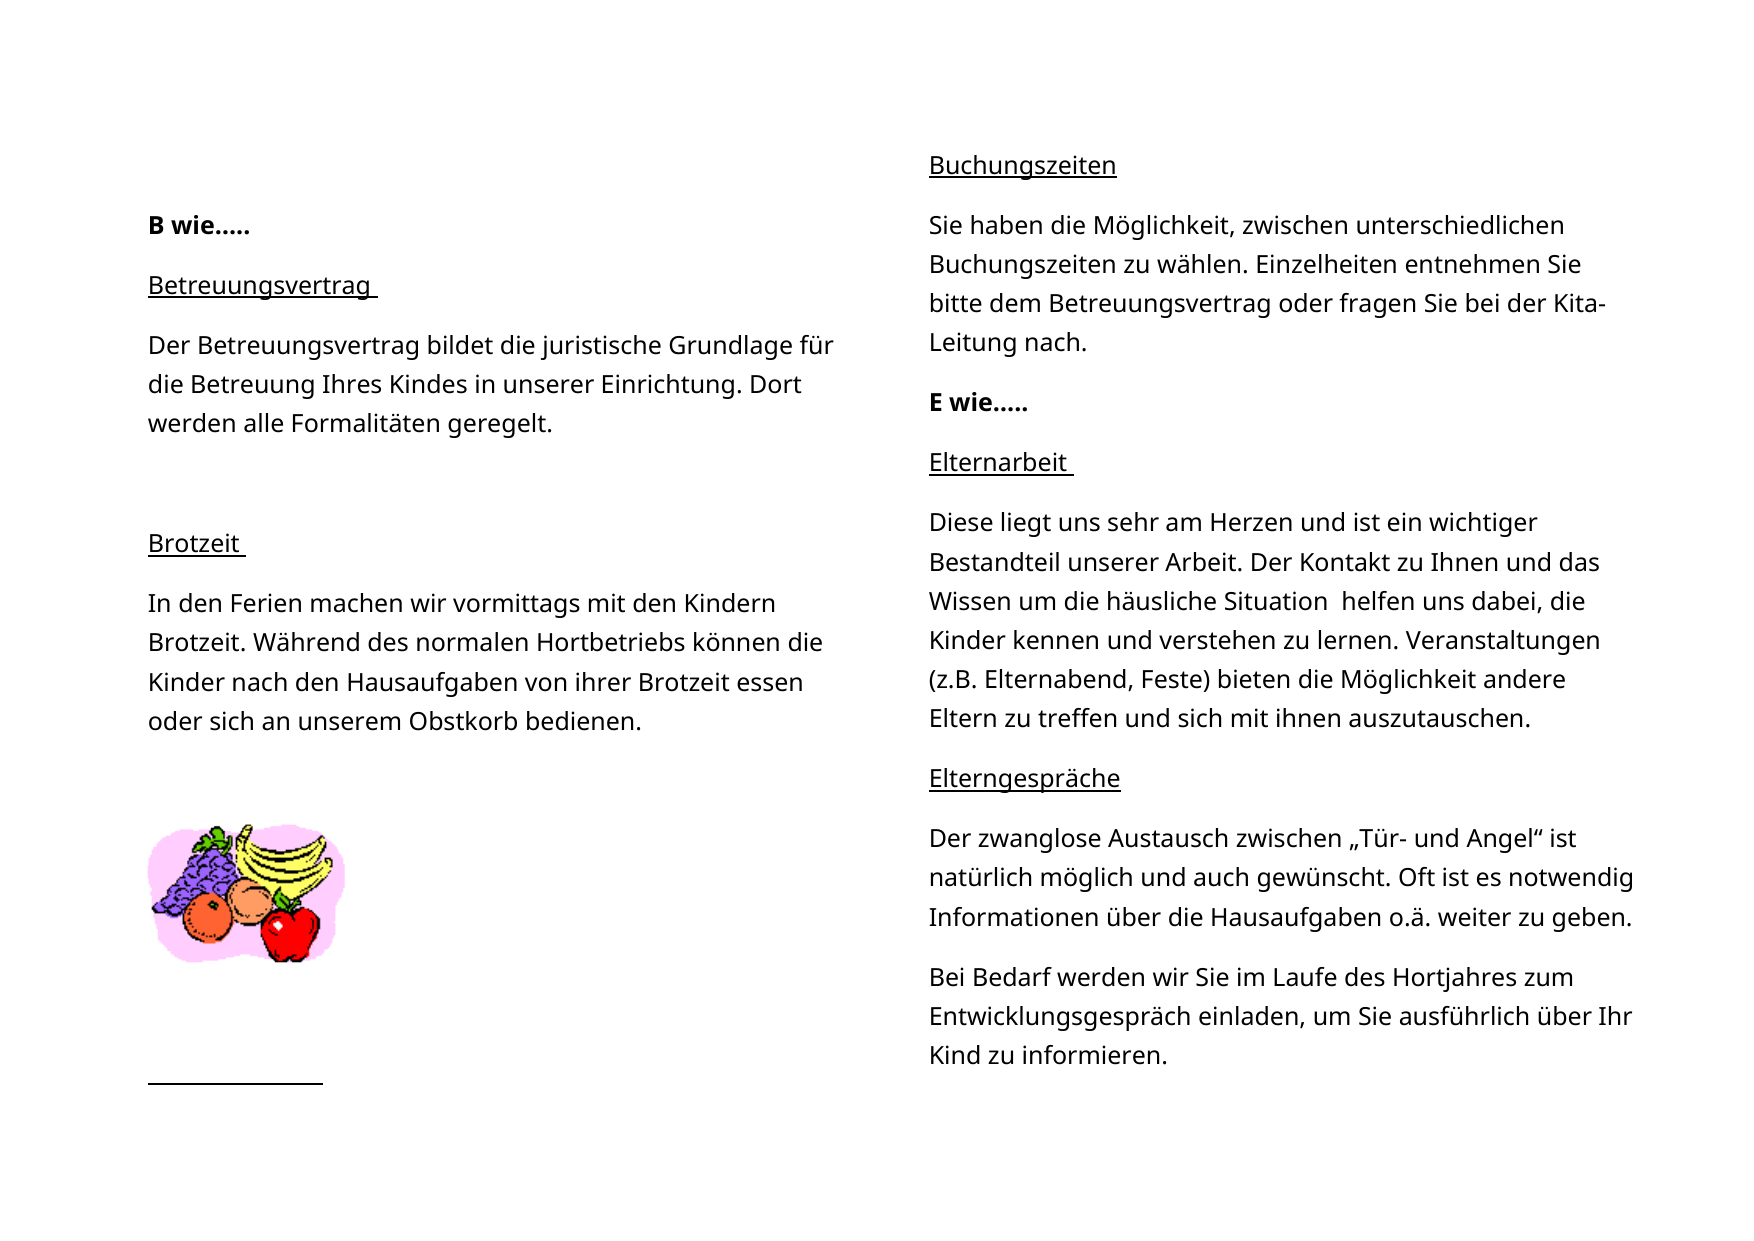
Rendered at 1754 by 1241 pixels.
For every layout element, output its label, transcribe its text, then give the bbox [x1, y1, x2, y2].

text In den Ferien machen wir vormittags mit den Kindern Brotzeit. Während des normalen Hortbetriebs können die Kinder nach den Hausaufgaben von ihrer Brotzeit essen oder sich an unserem Obstkorb bedienen. [148, 586, 855, 737]
text Der Betreuungsvertrag bildet die juristische Grundlage für die Betreuung Ihres Kindes in unserer Einrichtung. Dort werden alle Formalitäten geregelt. [148, 328, 855, 440]
text Bei Bedarf werden wir Sie im Laufe des Hortjahres zum Entwicklungsgespräch einladen, um Sie ausführlich über Ihr Kind zu informieren. [928, 959, 1636, 1072]
text Elterngespräche [928, 761, 1636, 795]
text Brotzeit [148, 526, 855, 560]
text Diese liegt uns sehr am Herzen und ist ein wichtiger Bestandteil unserer Arbeit. Der Kontakt zu Ihnen und das Wissen um die häusliche Situation helfen uns dabei, die Kinder kennen und verstehen zu lernen. Veranstaltungen (z.B. Elternabend, Feste) bieten die Möglichkeit andere Eltern zu treffen und sich mit ihnen auszutauschen. [928, 505, 1636, 735]
text E wie….. [928, 385, 1636, 419]
text Elternarbeit [928, 445, 1636, 479]
text Der zwanglose Austausch zwischen „Tür- und Angel“ ist natürlich möglich und auch gewünscht. Oft ist es notwendig Informationen über die Hausaufgaben o.ä. weiter zu geben. [928, 821, 1636, 933]
picture [147, 823, 350, 974]
text Betreuungsvertrag [148, 268, 855, 302]
text B wie….. [148, 208, 855, 242]
text Buchungszeiten [928, 148, 1636, 182]
text Sie haben die Möglichkeit, zwischen unterschiedlichen Buchungszeiten zu wählen. Einzelheiten entnehmen Sie bitte dem Betreuungsvertrag oder fragen Sie bei der Kita-Leitung nach. [928, 208, 1636, 359]
